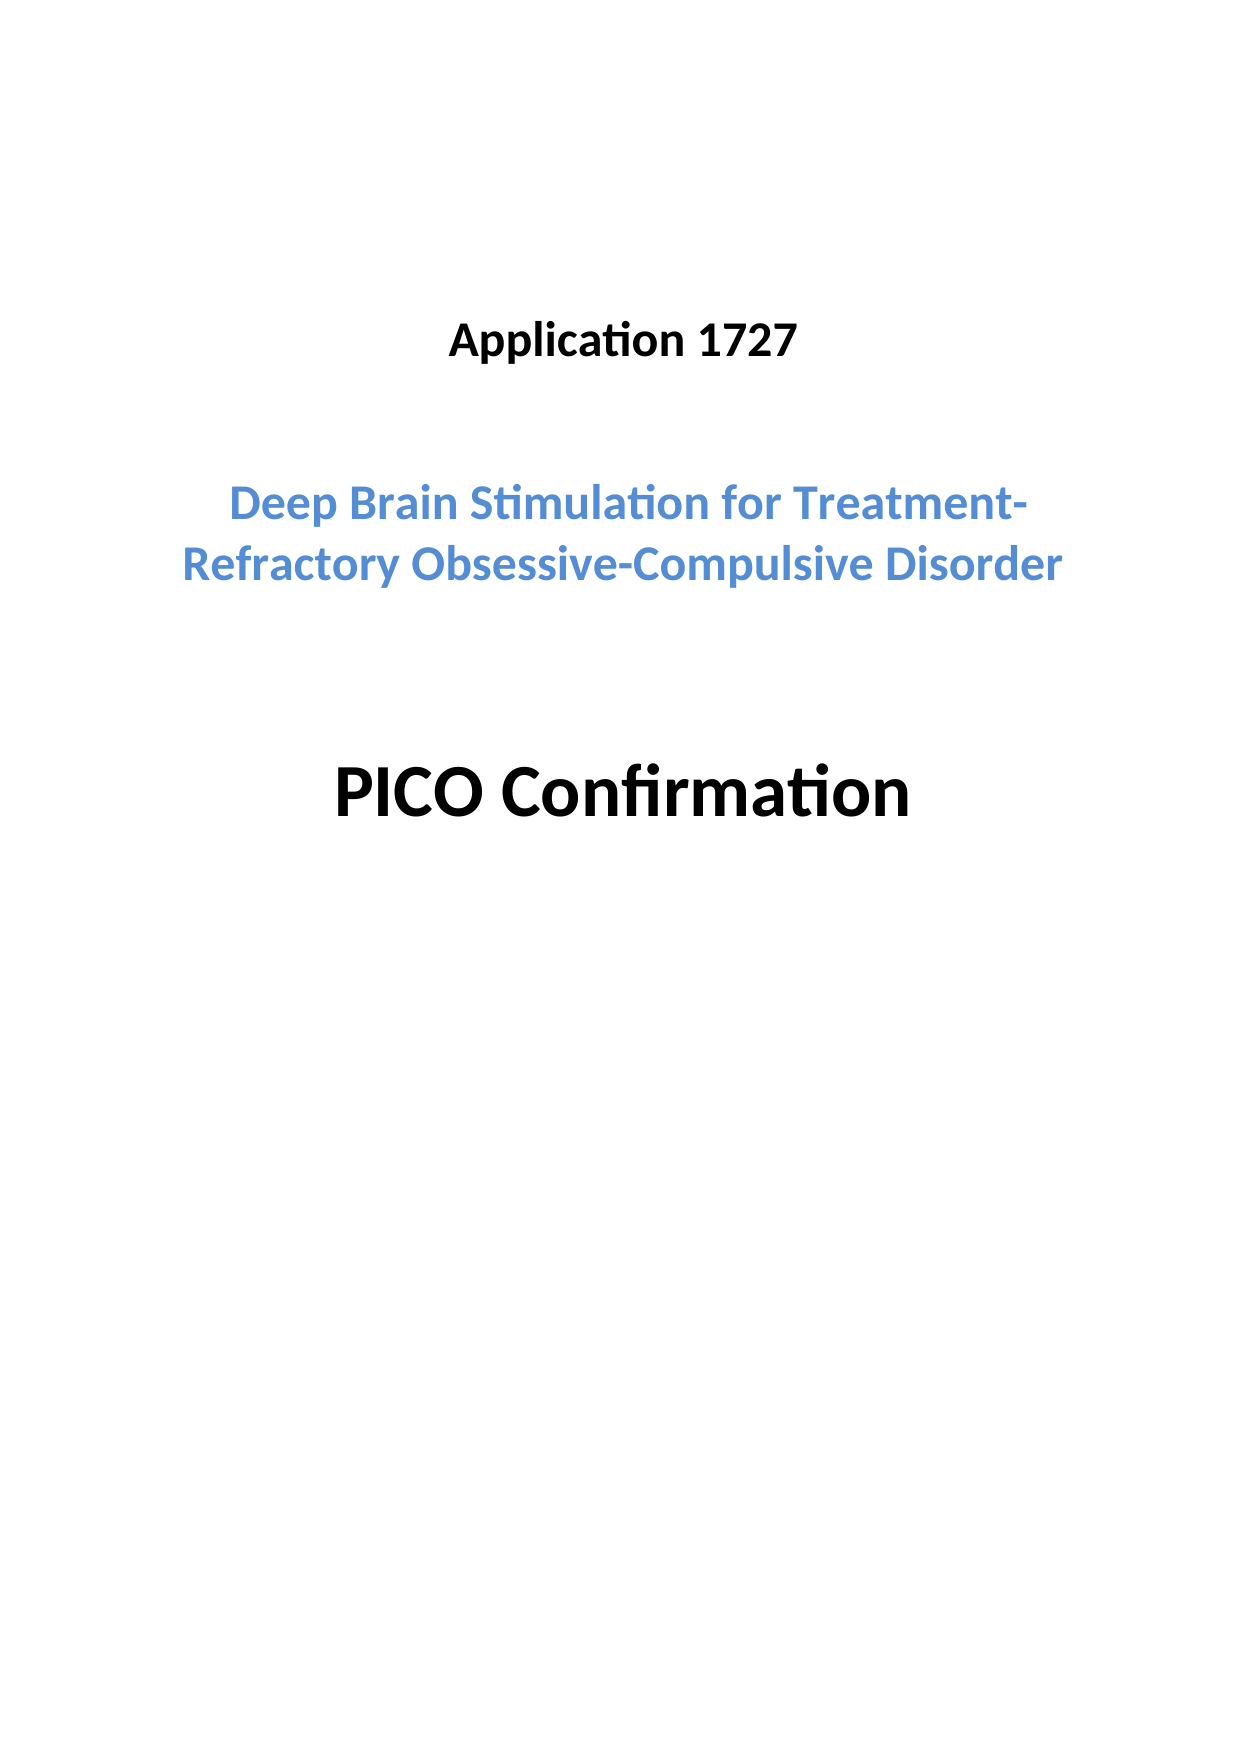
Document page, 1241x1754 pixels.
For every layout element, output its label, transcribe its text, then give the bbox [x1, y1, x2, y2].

subtitle PICO Confirmation [124, 743, 1122, 835]
subtitle Application 1727 [124, 307, 1122, 368]
subtitle Deep Brain Stimulation for Treatment-Refractory Obsessive-Compulsive Disorder [124, 471, 1122, 593]
